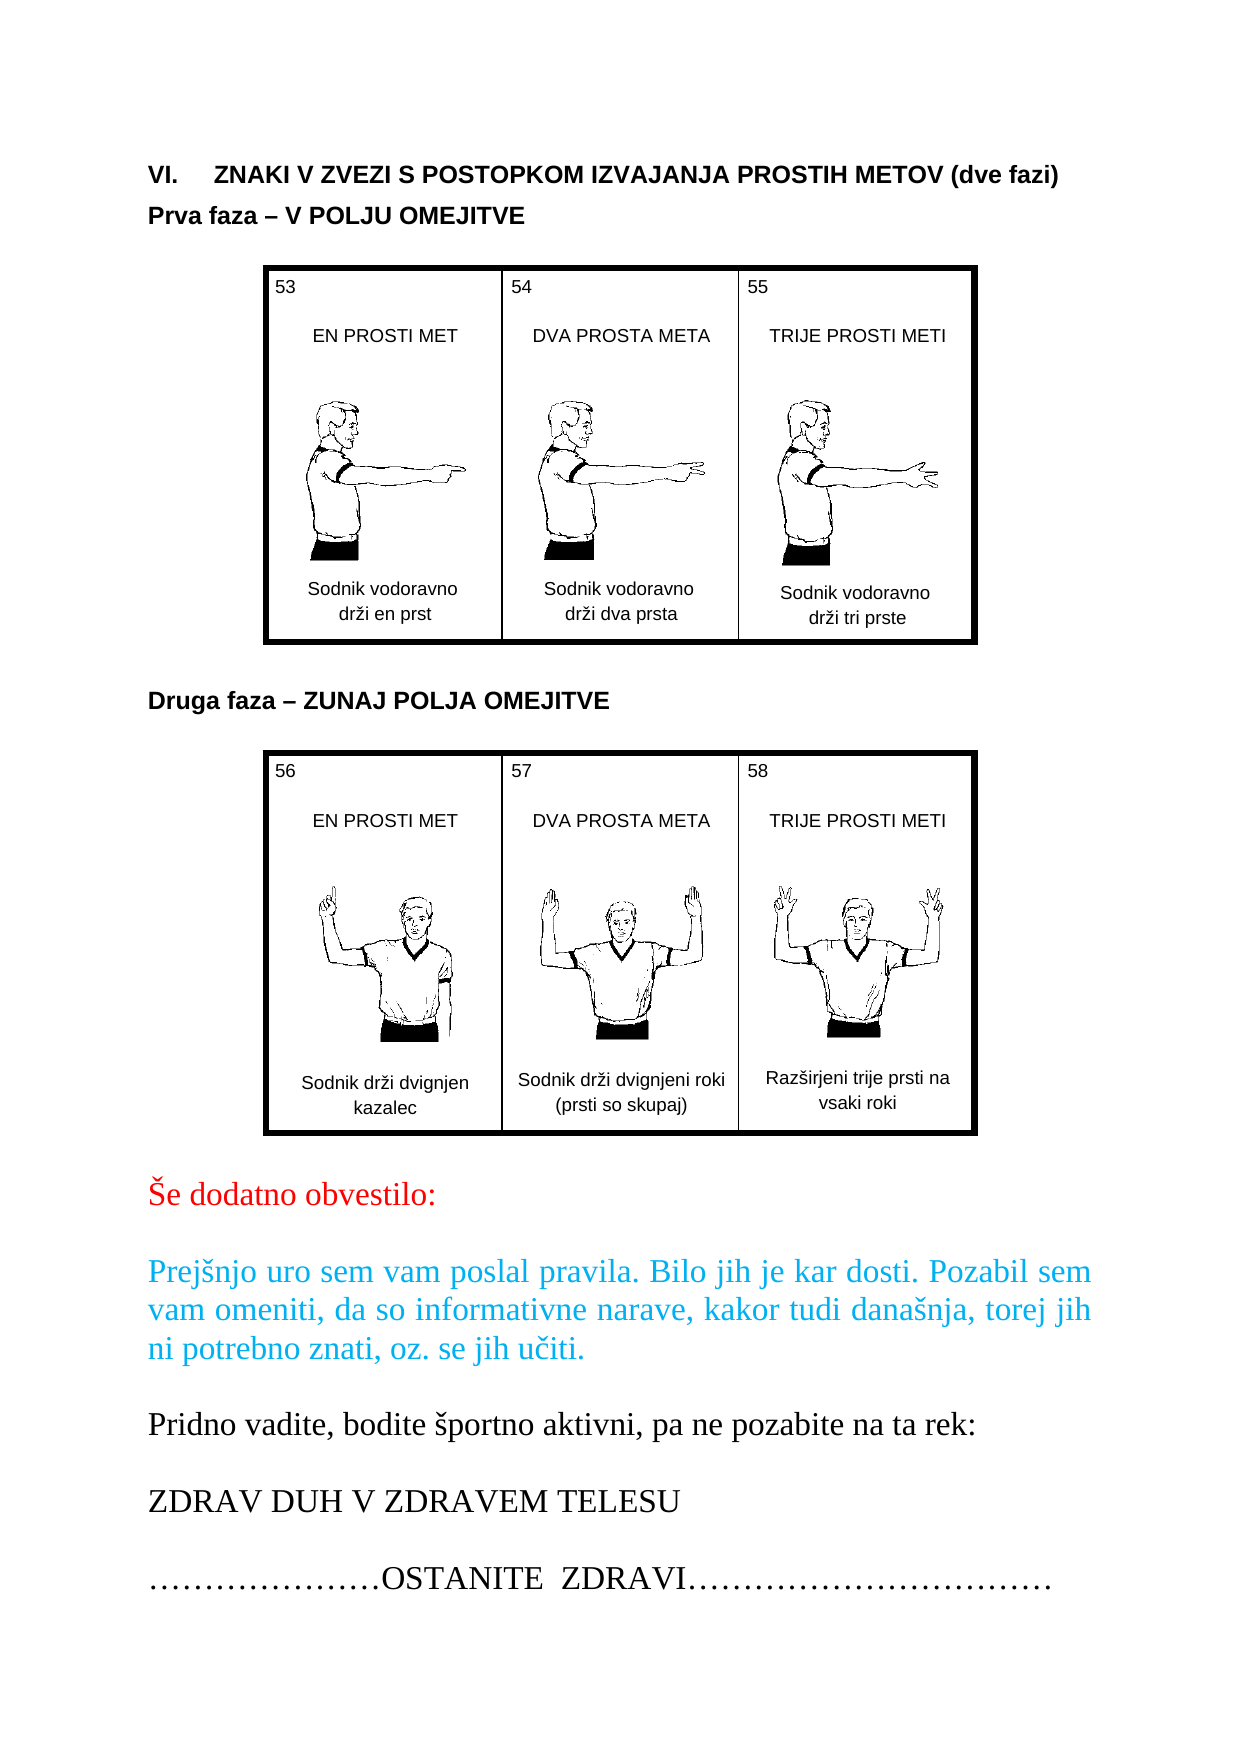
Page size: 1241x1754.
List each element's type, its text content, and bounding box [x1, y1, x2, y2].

picture [537, 400, 706, 561]
text …………………OSTANITE ZDRAVI…………………………… [148, 1558, 1093, 1596]
picture [317, 884, 453, 1043]
picture [771, 884, 944, 1038]
table_header 54 DVA PROSTA Sodnik vodoravno drži dva prsta [503, 271, 738, 639]
text Prva faza – V POLJU OMEJITVE [148, 201, 1093, 230]
picture [539, 884, 704, 1040]
picture [303, 400, 467, 561]
table_header 53 EN PROSTI MET Sodnik vodoravno drži en prst [269, 271, 501, 639]
text ZDRAV DUH V ZDRAVEM TELESU [148, 1481, 1093, 1519]
text Še dodatno obvestilo: [148, 1174, 1093, 1213]
text VI. ZNAKI V ZVEZI S POSTOPKOM IZVAJANJA PROSTIH METOV (dve fazi) [148, 160, 1093, 189]
picture [775, 400, 940, 566]
table_header 56 EN PROSTI MET Sodnik drži dvignjen kazalec [269, 756, 501, 1130]
text Druga faza – ZUNAJ POLJA OMEJITVE [148, 686, 1093, 715]
table_header 57 DVA PROSTA Sodnik drži dvignjeni roki (prsti so skupaj) [503, 756, 738, 1130]
table_header 58 TRIJE PROSTI METI Razširjeni trije prsti na vsaki roki [739, 756, 971, 1130]
text Pridno vadite, bodite športno aktivni, pa ne pozabite na ta rek: [148, 1404, 1093, 1443]
table_header 55 TRIJE PROSTI METI Sodnik vodoravno drži tri prste [739, 271, 971, 639]
text Prejšnjo uro sem vam poslal pravila. Bilo jih je kar dosti. Pozabil sem vam omeniti, da so informativne narave, kakor tudi današnja, torej jih ni potrebno znati, oz. se jih učiti. [148, 1251, 1093, 1366]
